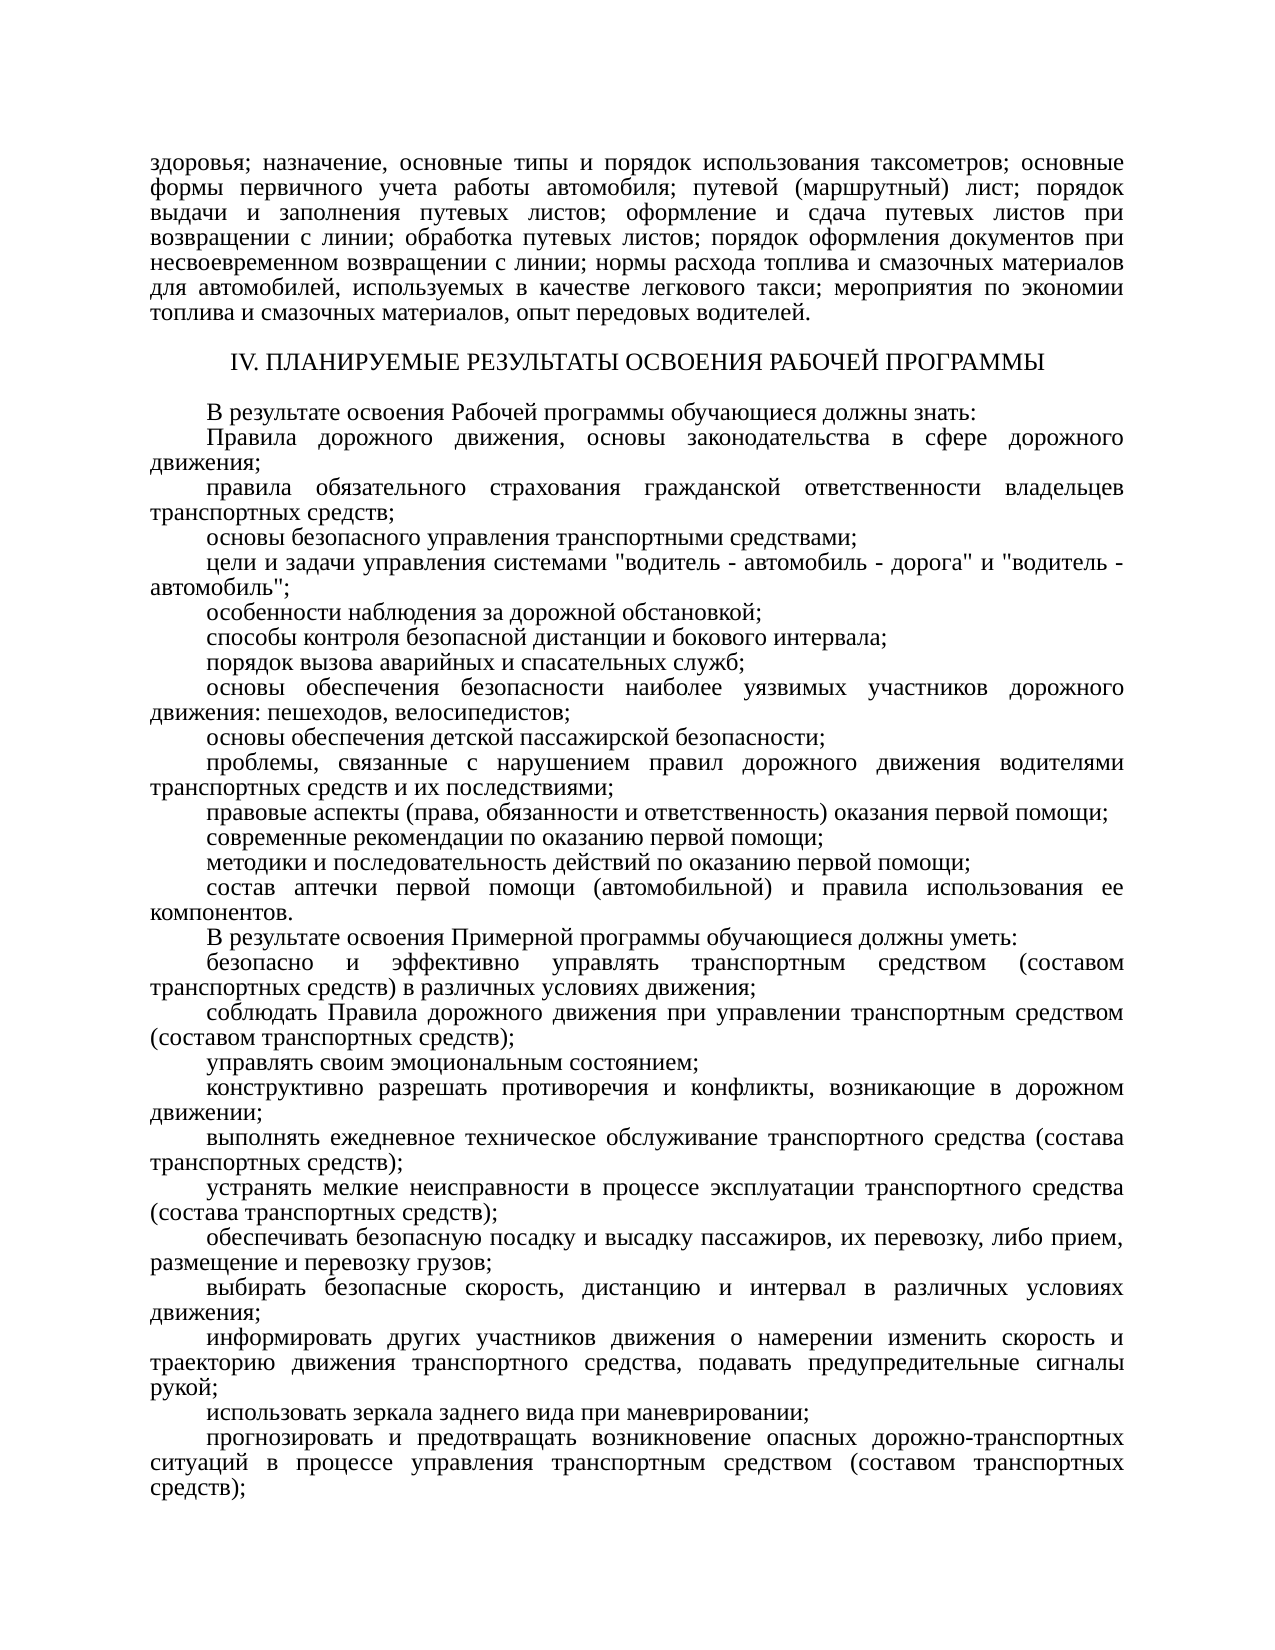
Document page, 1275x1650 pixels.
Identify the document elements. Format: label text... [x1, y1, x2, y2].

text способы контроля безопасной дистанции и бокового интервала; [150, 625, 1125, 650]
text конструктивно разрешать противоречия и конфликты, возникающие в дорожном движении; [150, 1075, 1125, 1125]
text порядок вызова аварийных и спасательных служб; [150, 650, 1125, 675]
text выбирать безопасные скорость, дистанцию и интервал в различных условиях движения; [150, 1275, 1125, 1325]
text правила обязательного страхования гражданской ответственности владельцев транспортных средств; [150, 475, 1125, 525]
text устранять мелкие неисправности в процессе эксплуатации транспортного средства (состава транспортных средств); [150, 1175, 1125, 1225]
text особенности наблюдения за дорожной обстановкой; [150, 600, 1125, 625]
text основы обеспечения безопасности наиболее уязвимых участников дорожного движения: пешеходов, велосипедистов; [150, 675, 1125, 725]
text цели и задачи управления системами "водитель - автомобиль - дорога" и "водитель - автомобиль"; [150, 550, 1125, 600]
text проблемы, связанные с нарушением правил дорожного движения водителями транспортных средств и их последствиями; [150, 750, 1125, 800]
text соблюдать Правила дорожного движения при управлении транспортным средством (составом транспортных средств); [150, 1000, 1125, 1050]
text управлять своим эмоциональным состоянием; [150, 1050, 1125, 1075]
text IV. ПЛАНИРУЕМЫЕ РЕЗУЛЬТАТЫ ОСВОЕНИЯ РАБОЧЕЙ ПРОГРАММЫ [150, 350, 1125, 375]
text прогнозировать и предотвращать возникновение опасных дорожно-транспортных ситуаций в процессе управления транспортным средством (составом транспортных средств); [150, 1425, 1125, 1500]
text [150, 150, 1125, 325]
text обеспечивать безопасную посадку и высадку пассажиров, их перевозку, либо прием, размещение и перевозку грузов; [150, 1225, 1125, 1275]
text современные рекомендации по оказанию первой помощи; [150, 825, 1125, 850]
text основы безопасного управления транспортными средствами; [150, 525, 1125, 550]
text выполнять ежедневное техническое обслуживание транспортного средства (состава транспортных средств); [150, 1125, 1125, 1175]
text В результате освоения Рабочей программы обучающиеся должны знать: [150, 400, 1125, 425]
text безопасно и эффективно управлять транспортным средством (составом транспортных средств) в различных условиях движения; [150, 950, 1125, 1000]
text правовые аспекты (права, обязанности и ответственность) оказания первой помощи; [150, 800, 1125, 825]
text информировать других участников движения о намерении изменить скорость и траекторию движения транспортного средства, подавать предупредительные сигналы рукой; [150, 1325, 1125, 1400]
text методики и последовательность действий по оказанию первой помощи; [150, 850, 1125, 875]
text состав аптечки первой помощи (автомобильной) и правила использования ее компонентов. [150, 875, 1125, 925]
text Правила дорожного движения, основы законодательства в сфере дорожного движения; [150, 425, 1125, 475]
text использовать зеркала заднего вида при маневрировании; [150, 1400, 1125, 1425]
text В результате освоения Примерной программы обучающиеся должны уметь: [150, 925, 1125, 950]
text основы обеспечения детской пассажирской безопасности; [150, 725, 1125, 750]
